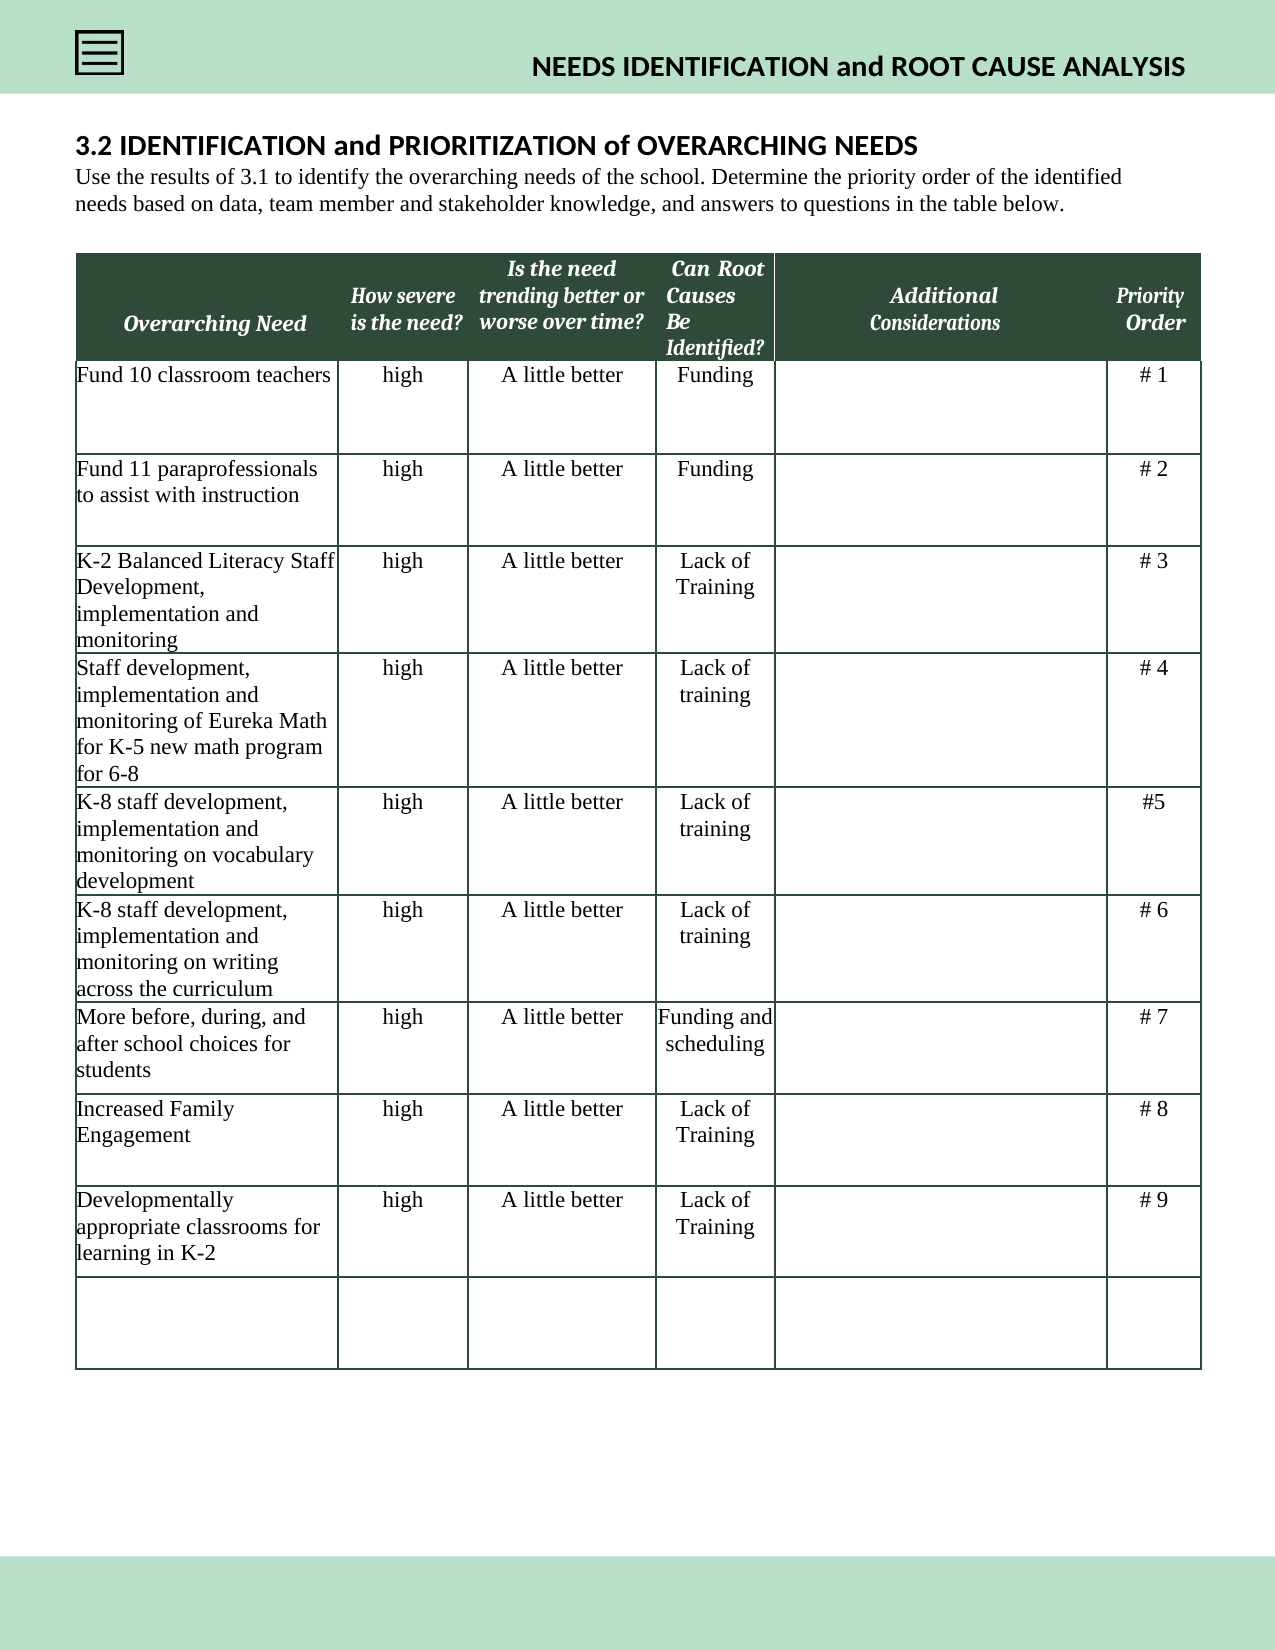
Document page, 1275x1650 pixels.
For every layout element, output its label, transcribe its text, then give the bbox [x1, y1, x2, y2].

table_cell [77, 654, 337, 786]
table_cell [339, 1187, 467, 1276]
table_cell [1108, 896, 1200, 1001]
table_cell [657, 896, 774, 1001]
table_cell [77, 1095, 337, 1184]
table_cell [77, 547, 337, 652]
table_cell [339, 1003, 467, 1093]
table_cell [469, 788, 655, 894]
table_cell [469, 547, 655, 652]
list IDENTIFICATION and PRIORITIZATION of OVERARCHING NEEDS [75, 127, 1275, 162]
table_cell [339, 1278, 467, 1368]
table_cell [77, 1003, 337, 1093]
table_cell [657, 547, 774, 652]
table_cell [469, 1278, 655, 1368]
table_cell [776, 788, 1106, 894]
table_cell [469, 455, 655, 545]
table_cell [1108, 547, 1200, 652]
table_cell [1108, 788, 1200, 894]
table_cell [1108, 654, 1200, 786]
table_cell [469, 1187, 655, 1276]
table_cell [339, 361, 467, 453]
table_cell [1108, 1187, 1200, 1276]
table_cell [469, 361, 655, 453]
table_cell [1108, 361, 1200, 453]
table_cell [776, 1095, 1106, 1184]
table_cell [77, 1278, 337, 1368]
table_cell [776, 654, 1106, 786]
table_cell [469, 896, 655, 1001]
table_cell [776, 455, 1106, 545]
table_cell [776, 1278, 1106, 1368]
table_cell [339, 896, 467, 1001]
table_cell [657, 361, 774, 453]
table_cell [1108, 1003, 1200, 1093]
picture [75, 30, 124, 75]
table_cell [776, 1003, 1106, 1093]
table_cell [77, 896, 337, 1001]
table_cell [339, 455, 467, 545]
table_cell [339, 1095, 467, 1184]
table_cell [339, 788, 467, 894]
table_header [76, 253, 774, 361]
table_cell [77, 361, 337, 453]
text NEEDS IDENTIFICATION and ROOT CAUSE ANALYSIS [532, 48, 1275, 84]
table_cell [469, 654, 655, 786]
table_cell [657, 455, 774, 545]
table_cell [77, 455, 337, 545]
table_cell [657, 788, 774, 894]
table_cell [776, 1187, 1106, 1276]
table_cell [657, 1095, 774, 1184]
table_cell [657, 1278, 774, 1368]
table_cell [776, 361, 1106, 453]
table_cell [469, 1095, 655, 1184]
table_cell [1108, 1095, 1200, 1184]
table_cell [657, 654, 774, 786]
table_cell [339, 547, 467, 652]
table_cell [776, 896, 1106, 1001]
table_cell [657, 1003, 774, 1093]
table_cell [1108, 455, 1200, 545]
text Use the results of 3.1 to identify the overarching needs of the school. Determine the priority order of the identified needs based on data, team member and stakeholder knowledge, and answers to questions in the table below. [75, 163, 1167, 217]
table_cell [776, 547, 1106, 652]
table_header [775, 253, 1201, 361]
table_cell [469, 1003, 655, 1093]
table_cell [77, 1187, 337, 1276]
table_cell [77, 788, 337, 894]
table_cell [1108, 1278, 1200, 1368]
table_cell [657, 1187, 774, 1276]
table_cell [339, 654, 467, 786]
